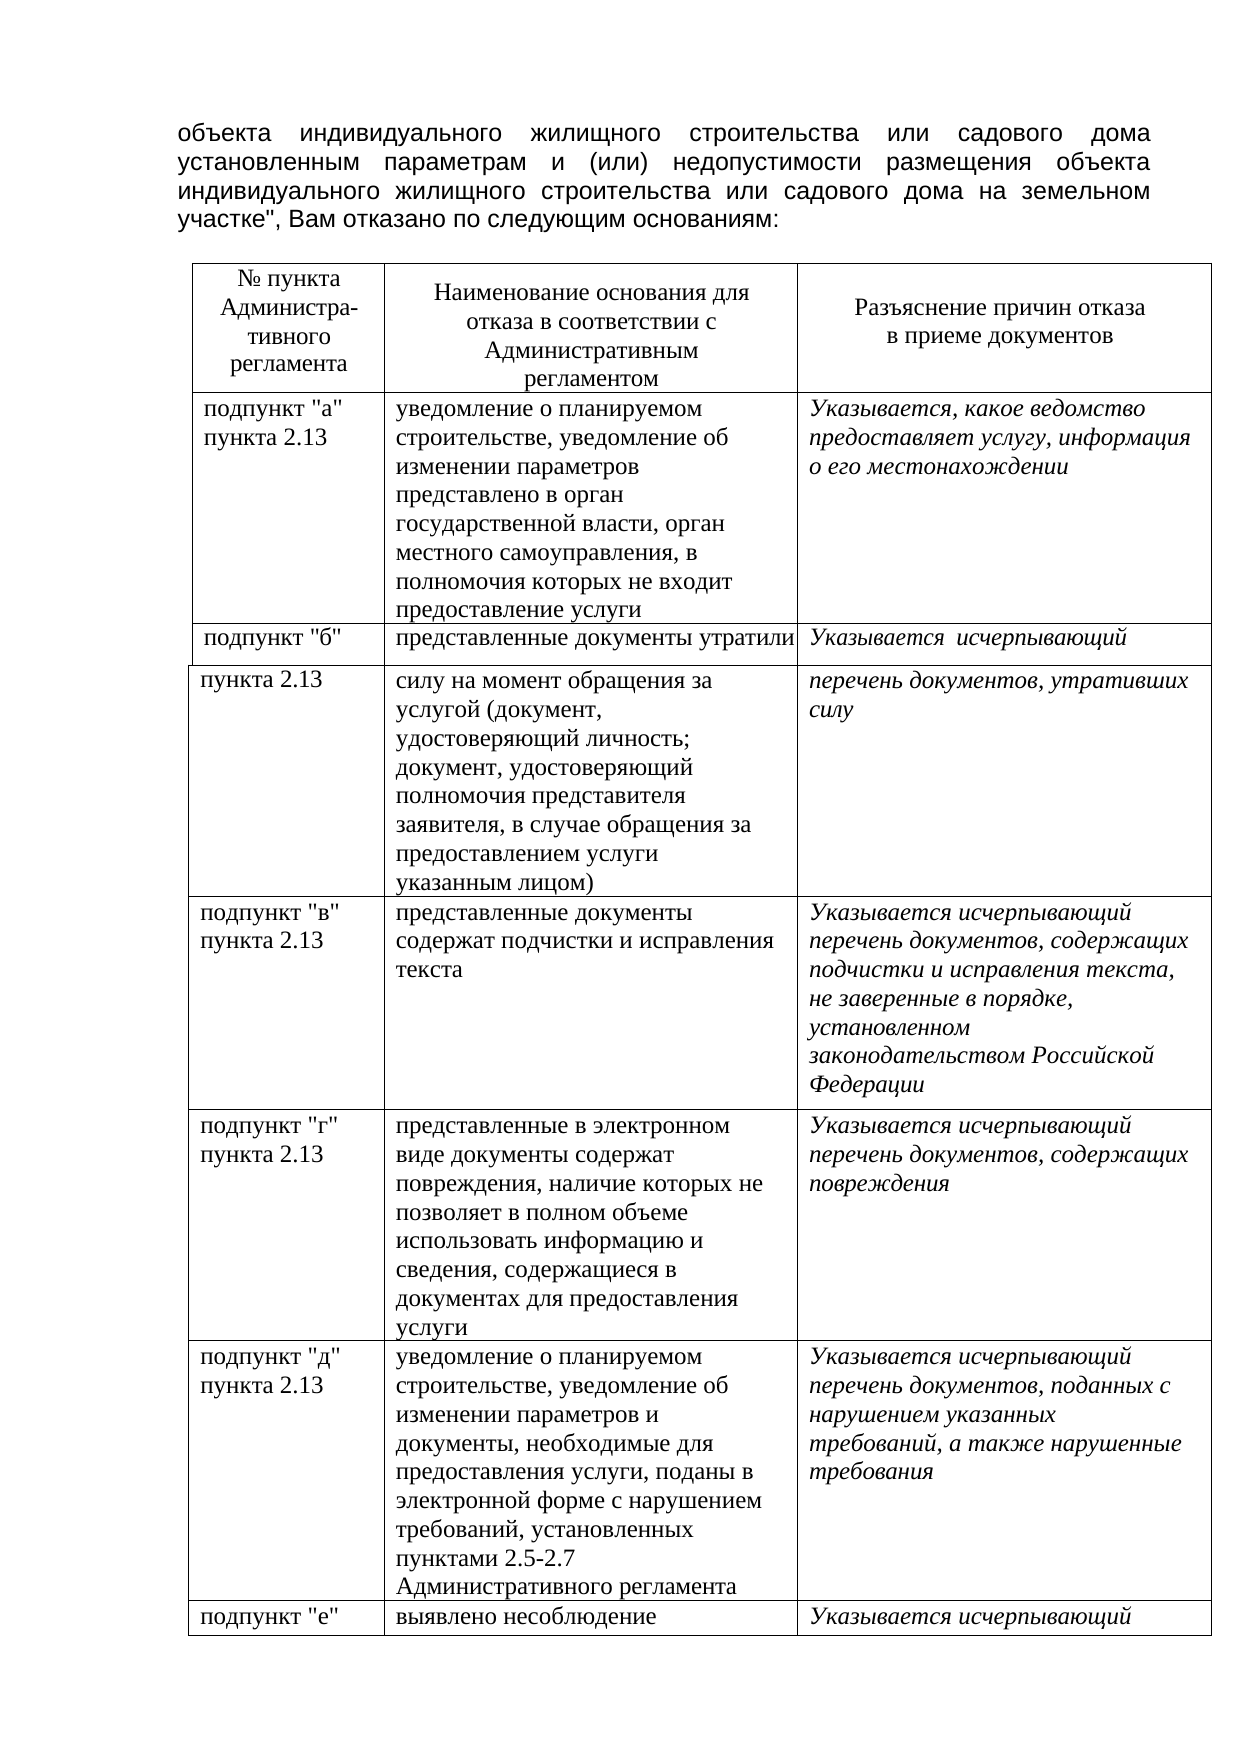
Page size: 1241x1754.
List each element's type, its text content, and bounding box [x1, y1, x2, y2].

table_cell подпункт "в" пункта 2.13 [189, 897, 384, 1109]
table_cell пункта 2.13 [189, 666, 384, 896]
table_cell представленные в электронном виде документы содержат повреждения, наличие которых не позволяет в полном объеме использовать информацию и сведения, содержащиеся в документах для предоставления услуги [385, 1110, 797, 1340]
table_cell Указывается исчерпывающий [798, 624, 1211, 664]
table_header № пункта Администра- тивного регламента [193, 264, 384, 392]
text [177, 118, 1151, 233]
table_cell Указывается исчерпывающий перечень документов, поданных с нарушением указанных требований, а также нарушенные требования [798, 1341, 1211, 1600]
table_cell уведомление о планируемом строительстве, уведомление об изменении параметров и документы, необходимые для предоставления услуги, поданы в электронной форме с нарушением требований, установленных пунктами 2.5-2.7 Административного регламента [385, 1341, 797, 1600]
table_cell представленные документы утратили [385, 624, 797, 664]
table_cell силу на момент обращения за услугой (документ, удостоверяющий личность; документ, удостоверяющий полномочия представителя заявителя, в случае обращения за предоставлением услуги указанным лицом) [385, 666, 797, 896]
table_cell подпункт "б" [193, 624, 384, 664]
table_cell подпункт "д" пункта 2.13 [189, 1341, 384, 1600]
table_cell подпункт "г" пункта 2.13 [189, 1110, 384, 1340]
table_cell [385, 1601, 797, 1635]
table_cell Указывается исчерпывающий перечень документов, содержащих повреждения [798, 1110, 1211, 1340]
table_header Разъяснение причин отказа в приеме документов [798, 264, 1211, 392]
table_cell представленные документы содержат подчистки и исправления текста [385, 897, 797, 1109]
table_cell Указывается исчерпывающий перечень документов, содержащих подчистки и исправления текста, не заверенные в порядке, установленном законодательством Российской Федерации [798, 897, 1211, 1109]
table_cell уведомление о планируемом строительстве, уведомление об изменении параметров представлено в орган государственной власти, орган местного самоуправления, в полномочия которых не входит предоставление услуги [385, 393, 797, 623]
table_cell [798, 1601, 1211, 1635]
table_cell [189, 1601, 384, 1635]
table_cell подпункт "а" пункта 2.13 [193, 393, 384, 623]
table_cell перечень документов, утративших силу [798, 666, 1211, 896]
table_cell Указывается, какое ведомство предоставляет услугу, информация о его местонахождении [798, 393, 1211, 623]
table_header Наименование основания для отказа в соответствии с Административным регламентом [385, 264, 797, 392]
